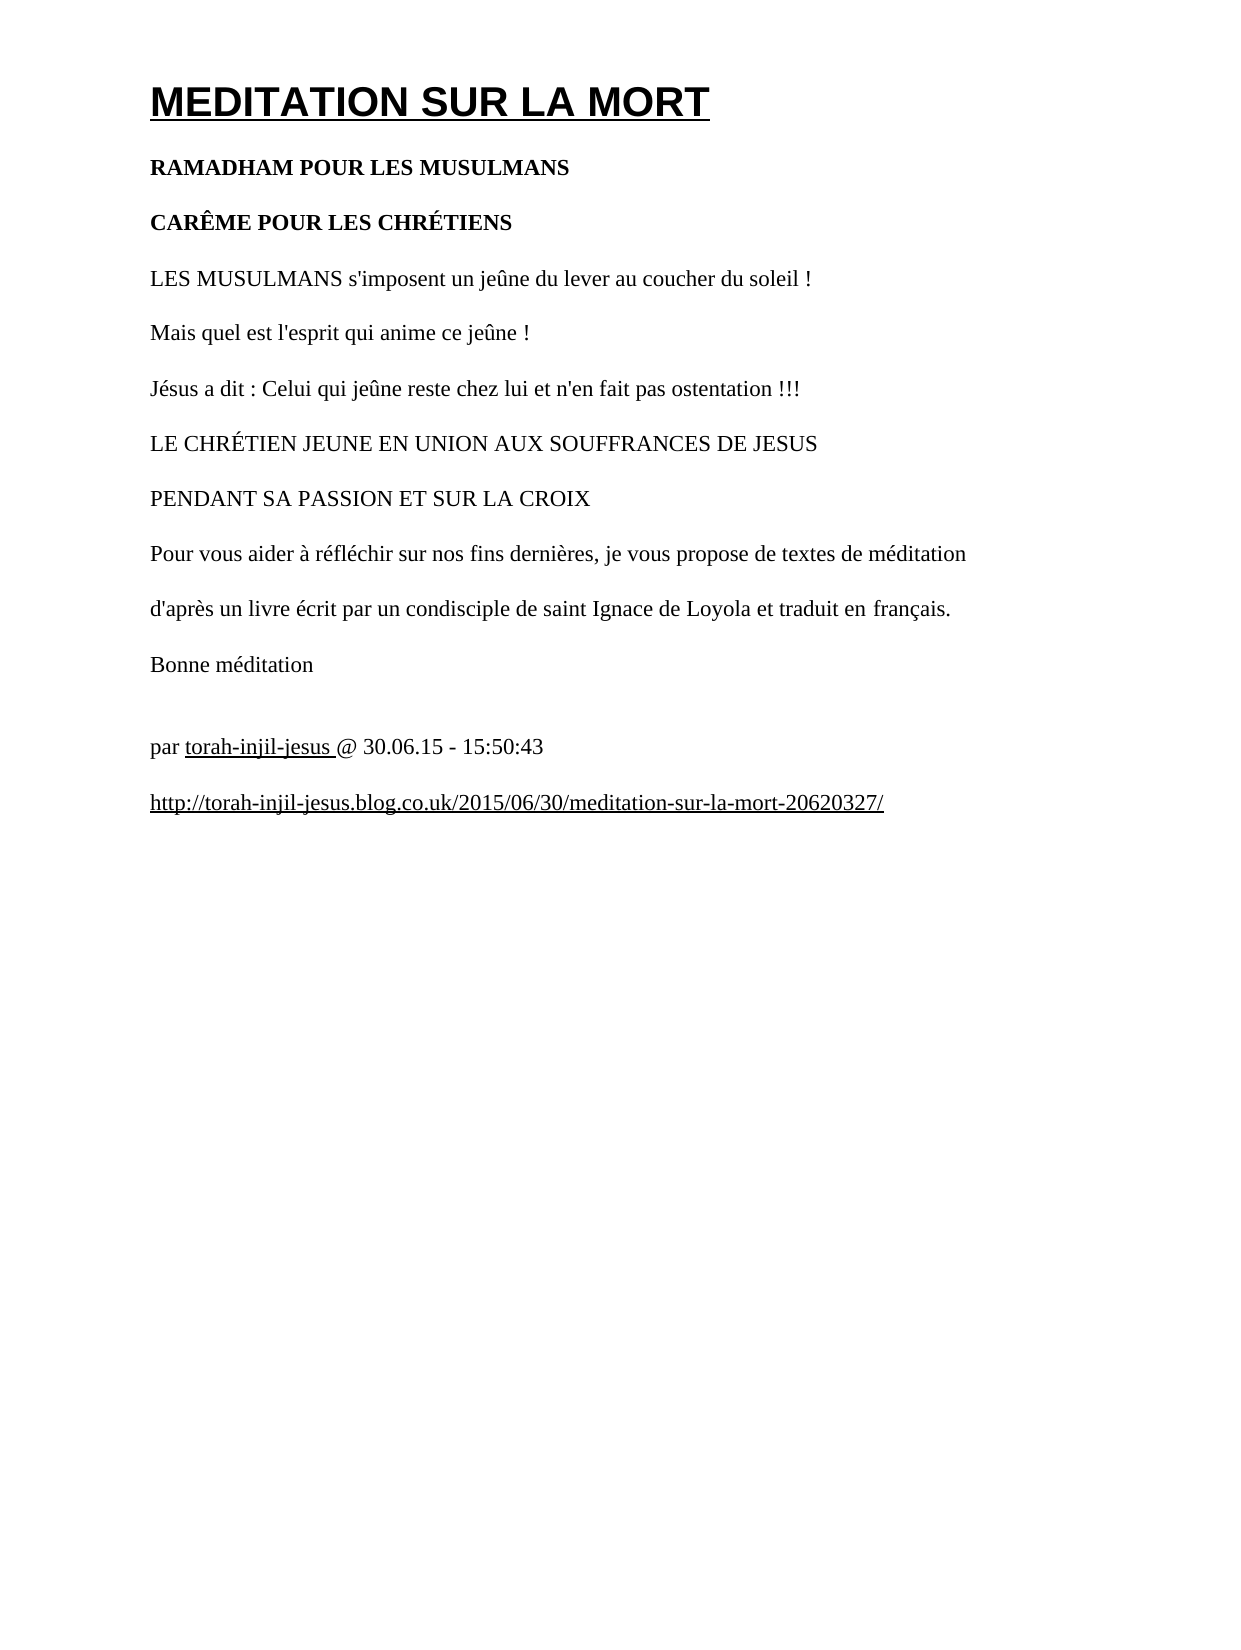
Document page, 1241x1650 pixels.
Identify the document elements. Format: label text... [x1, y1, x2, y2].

text http://torah-injil-jesus.blog.co.uk/2015/06/30/meditation-sur-la-mort-20620327/ [150, 788, 1056, 815]
subtitle RAMADHAM POUR LES MUSULMANS CARÊME POUR LES CHRÉTIENS [150, 154, 572, 235]
text Bonne méditation [150, 651, 1056, 677]
subtitle MEDITATION SUR LA MORT [150, 78, 1056, 126]
text Jésus a dit : Celui qui jeûne reste chez lui et n'en fait pas ostentation !!! LE CHRÉTIEN JEUNE EN UNION AUX SOUFFRANCES DE JESUS PENDANT SA PASSION ET SUR LA CROIX [150, 375, 821, 511]
text Pour vous aider à réfléchir sur nos fins dernières, je vous propose de textes de méditation d'après un livre écrit par un condisciple de saint Ignace de Loyola et traduit en français. [150, 540, 970, 622]
text par torah-injil-jesus @ 30.06.15 - 15:50:43 [150, 733, 1056, 760]
text LES MUSULMANS s'imposent un jeûne du lever au coucher du soleil ! Mais quel est l'esprit qui anime ce jeûne ! [150, 264, 816, 346]
